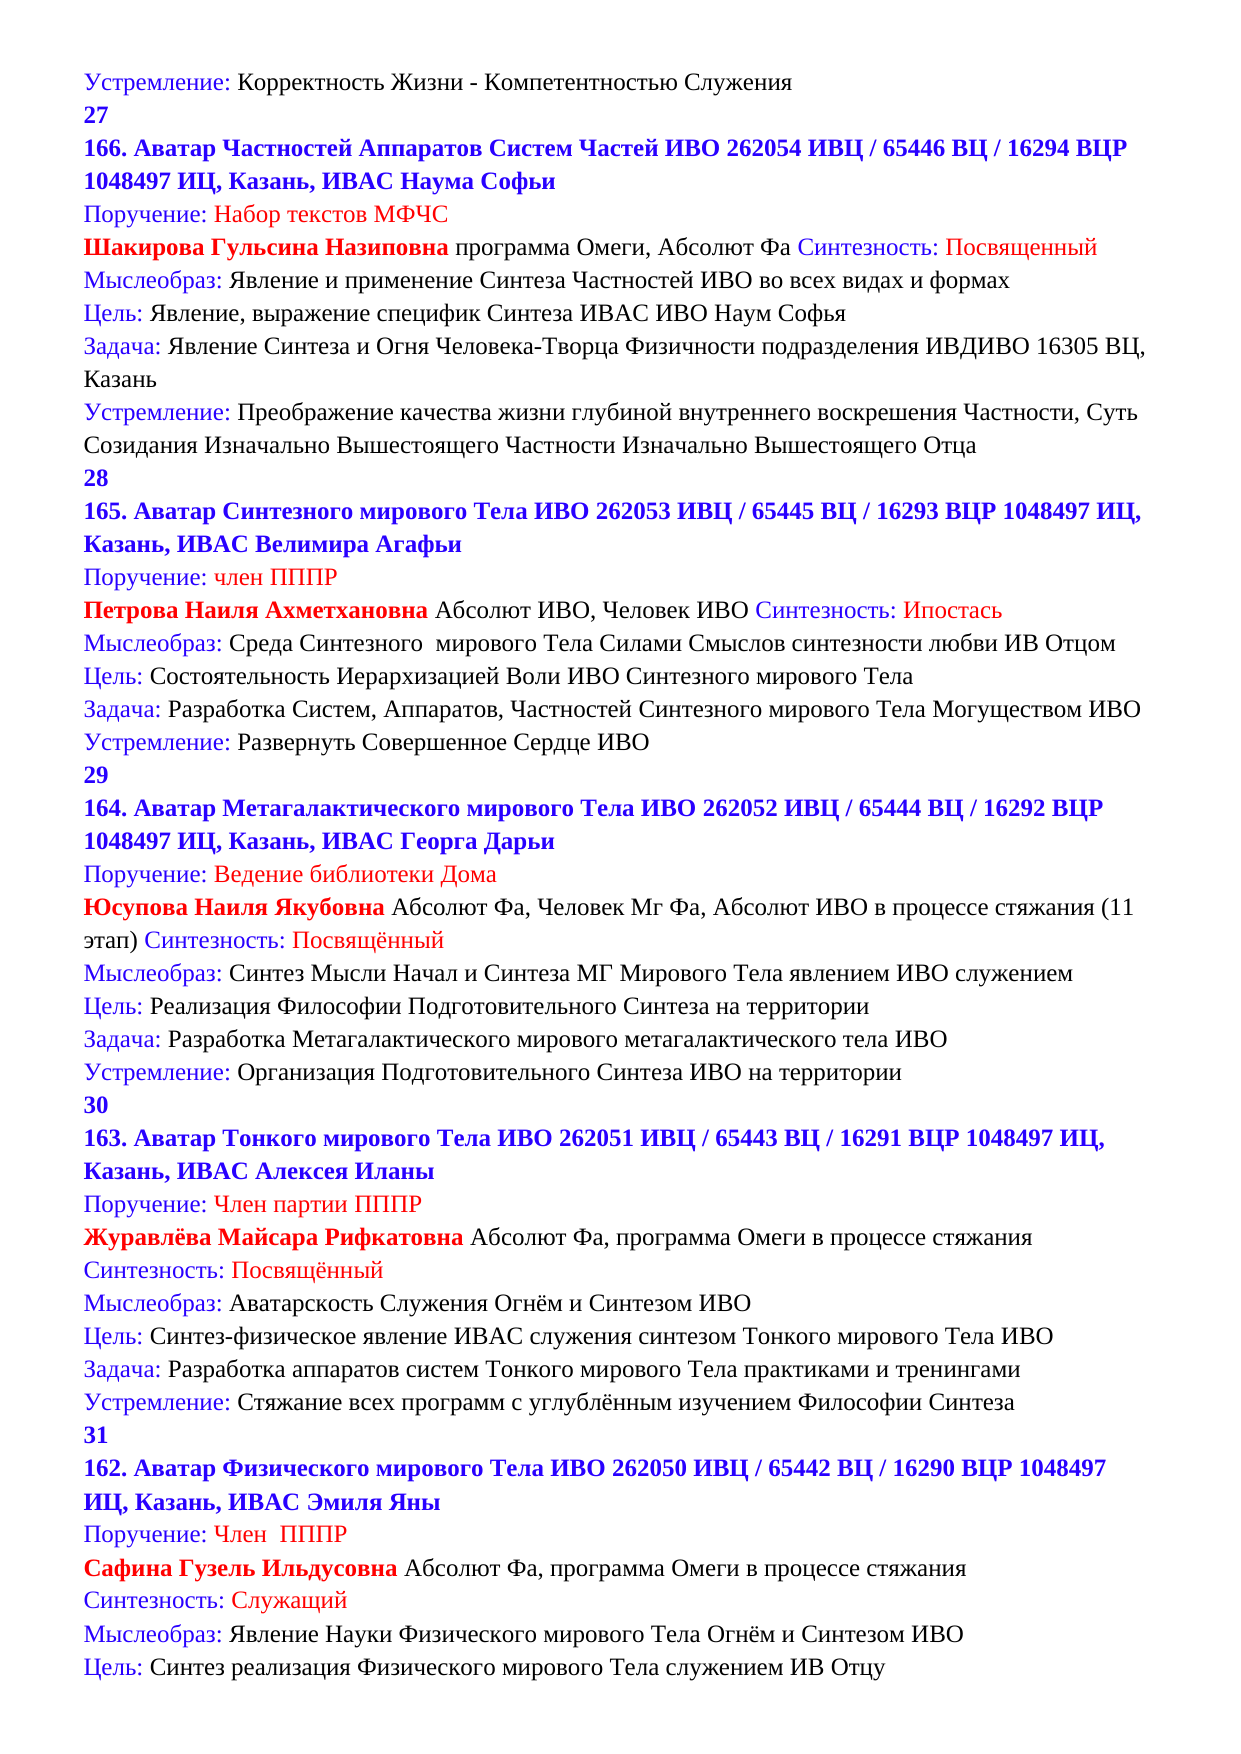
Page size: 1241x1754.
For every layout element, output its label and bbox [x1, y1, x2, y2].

text [83, 67, 1157, 1680]
